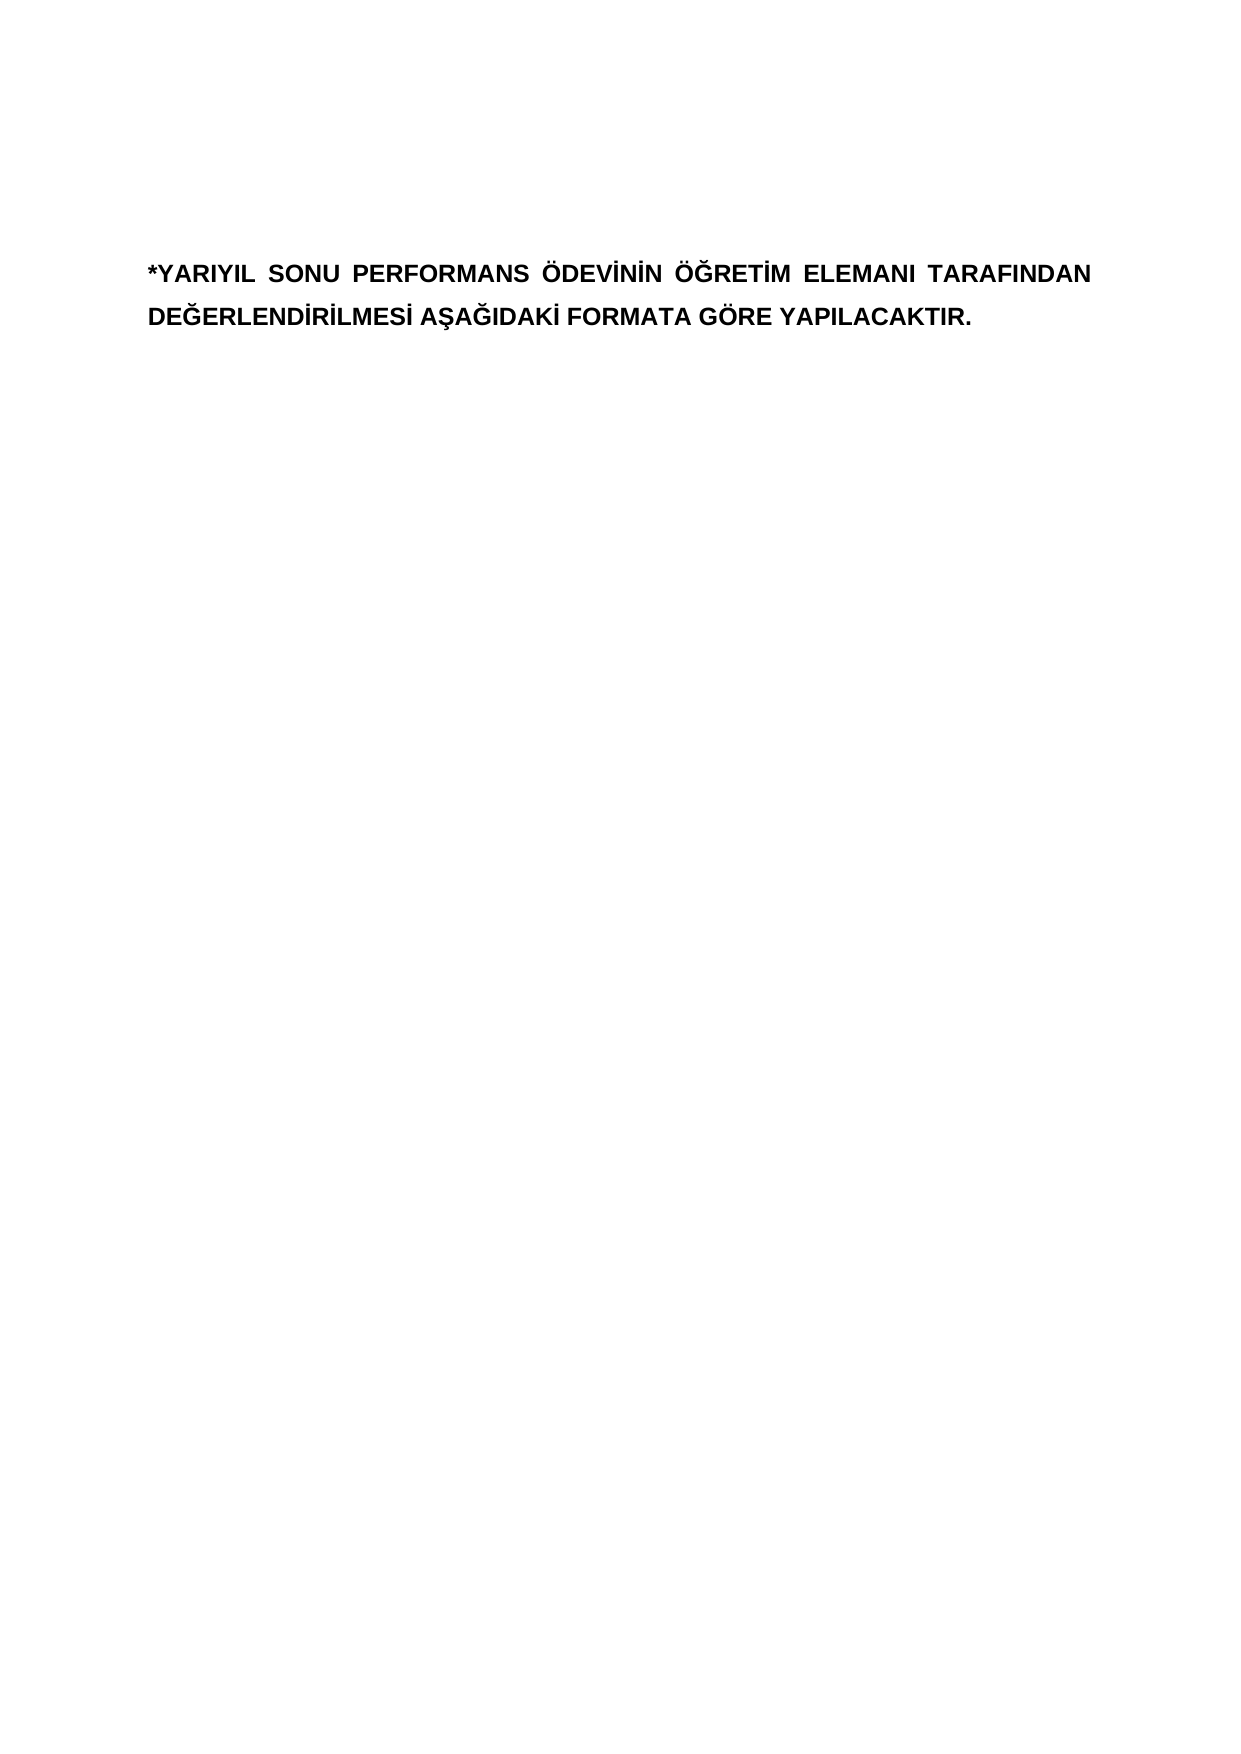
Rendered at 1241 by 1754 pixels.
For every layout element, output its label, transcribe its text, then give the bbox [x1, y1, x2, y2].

text *YARIYIL SONU PERFORMANS ÖDEVİNİN ÖĞRETİM ELEMANI TARAFINDAN DEĞERLENDİRİLMESİ AŞAĞIDAKİ FORMATA GÖRE YAPILACAKTIR. [148, 259, 1092, 331]
